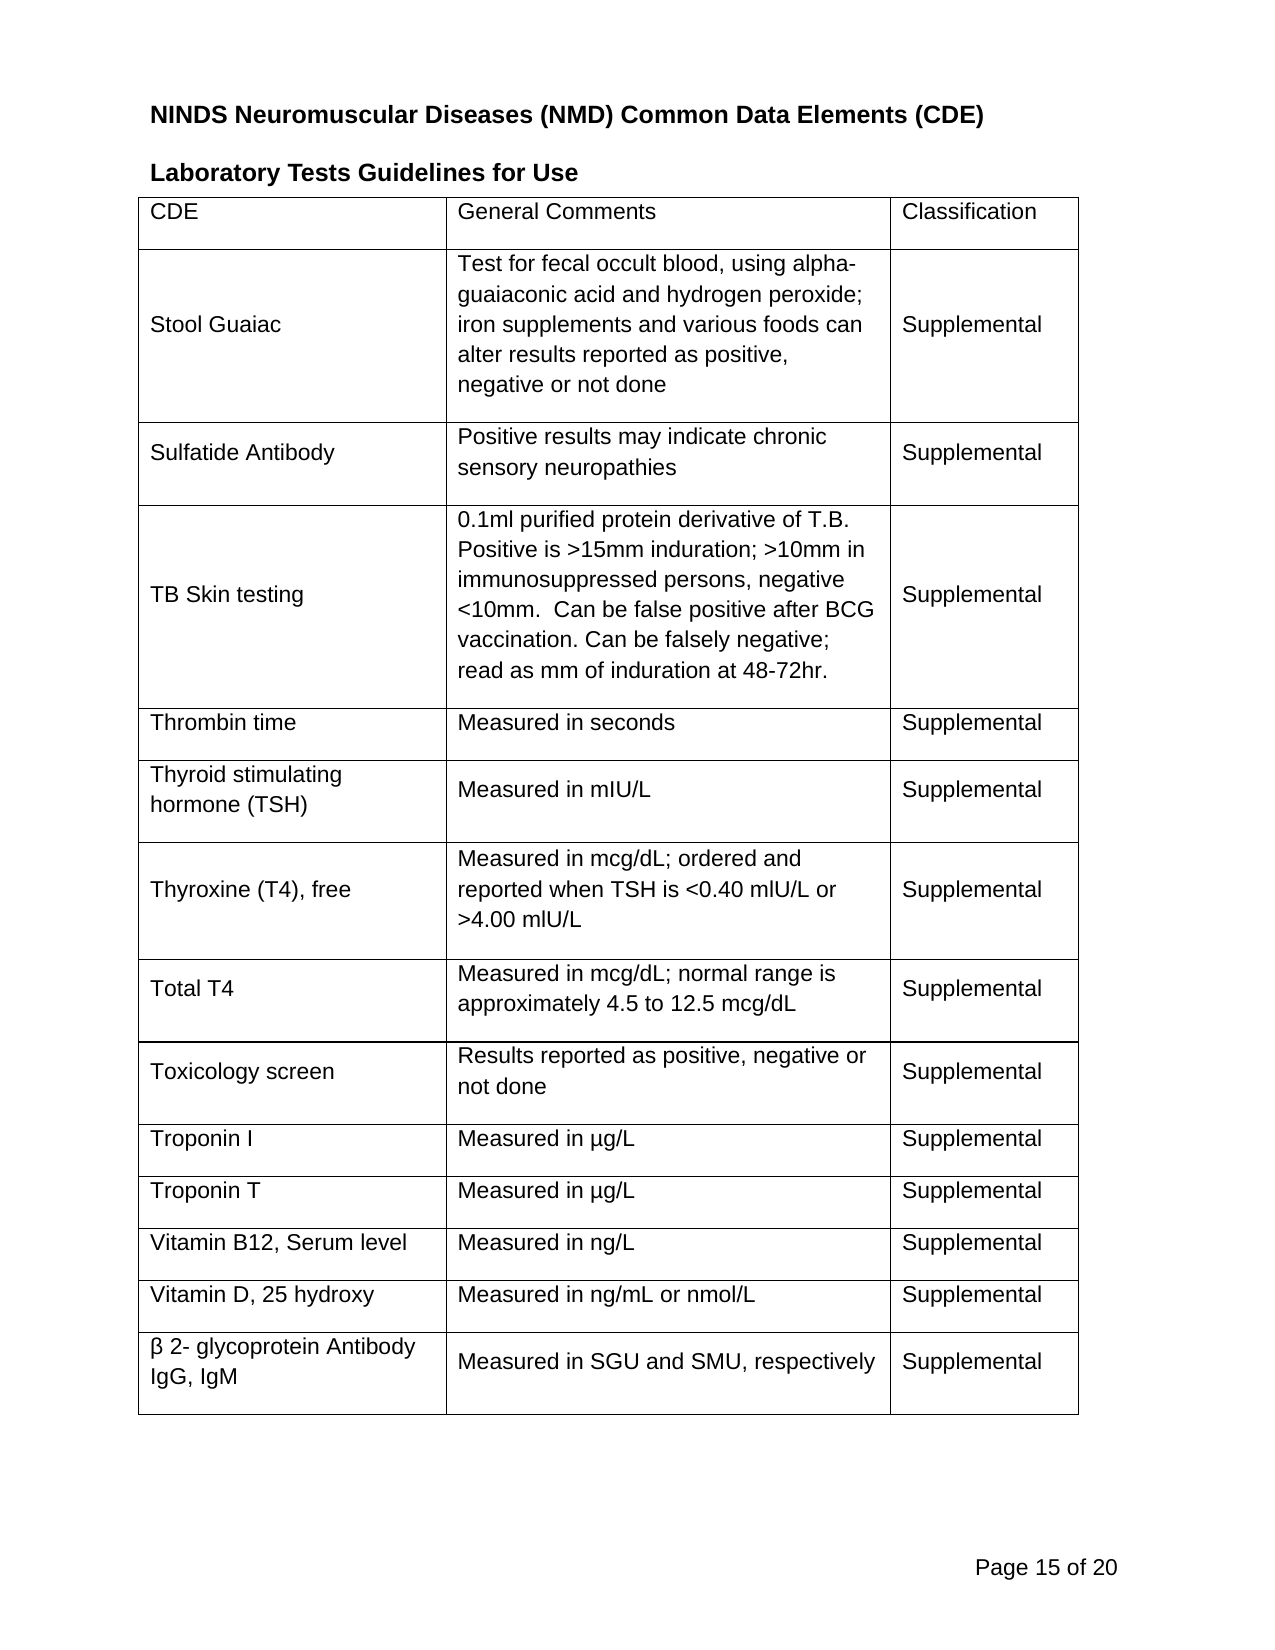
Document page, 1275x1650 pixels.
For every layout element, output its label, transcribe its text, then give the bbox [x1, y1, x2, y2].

table_cell Measured in µg/L [447, 1177, 890, 1228]
table_cell Results reported as positive, negative or not done [447, 1043, 890, 1124]
table_cell Sulfatide Antibody [139, 423, 446, 504]
table_cell TB Skin testing [139, 506, 446, 708]
table_cell Toxicology screen [139, 1043, 446, 1124]
table_cell Measured in mcg/dL; ordered and reported when TSH is <0.40 mlU/L or >4.00 mlU/L [447, 843, 890, 959]
table_cell Measured in µg/L [447, 1125, 890, 1176]
table_cell Stool Guaiac [139, 250, 446, 422]
table_header General Comments [447, 198, 890, 249]
table_cell Measured in ng/mL or nmol/L [447, 1281, 890, 1332]
table_cell Supplemental [891, 1177, 1078, 1228]
table_header CDE [139, 198, 446, 249]
table_cell Measured in mcg/dL; normal range is approximately 4.5 to 12.5 mcg/dL [447, 960, 890, 1041]
table_cell Measured in seconds [447, 709, 890, 760]
table_cell Thyroid stimulating hormone (TSH) [139, 761, 446, 842]
table_cell Supplemental [891, 1229, 1078, 1280]
table_cell Supplemental [891, 843, 1078, 959]
table_cell Troponin T [139, 1177, 446, 1228]
table_cell Supplemental [891, 1281, 1078, 1332]
table_cell Positive results may indicate chronic sensory neuropathies [447, 423, 890, 504]
table_cell Measured in SGU and SMU, respectively [447, 1333, 890, 1414]
table_cell Supplemental [891, 1333, 1078, 1414]
table_cell Troponin I [139, 1125, 446, 1176]
table_cell Supplemental [891, 423, 1078, 504]
table_cell 0.1ml purified protein derivative of T.B. Positive is >15mm induration; >10mm in immunosuppressed persons, negative <10mm. Can be false positive after BCG vaccination. Can be falsely negative; read as mm of induration at 48-72hr. [447, 506, 890, 708]
table_cell Vitamin B12, Serum level [139, 1229, 446, 1280]
table_cell Supplemental [891, 506, 1078, 708]
table_cell Thrombin time [139, 709, 446, 760]
table_cell Supplemental [891, 709, 1078, 760]
table_cell Supplemental [891, 1043, 1078, 1124]
table_cell Measured in ng/L [447, 1229, 890, 1280]
table_cell Supplemental [891, 250, 1078, 422]
table_cell Thyroxine (T4), free [139, 843, 446, 959]
table_cell Supplemental [891, 960, 1078, 1041]
table_cell β 2- glycoprotein Antibody IgG, IgM [139, 1333, 446, 1414]
table_cell Supplemental [891, 761, 1078, 842]
table_cell Test for fecal occult blood, using alpha-guaiaconic acid and hydrogen peroxide; iron supplements and various foods can alter results reported as positive, negative or not done [447, 250, 890, 422]
table_cell Measured in mIU/L [447, 761, 890, 842]
table_cell Total T4 [139, 960, 446, 1041]
table_cell Supplemental [891, 1125, 1078, 1176]
table_header Classification [891, 198, 1078, 249]
table_cell Vitamin D, 25 hydroxy [139, 1281, 446, 1332]
